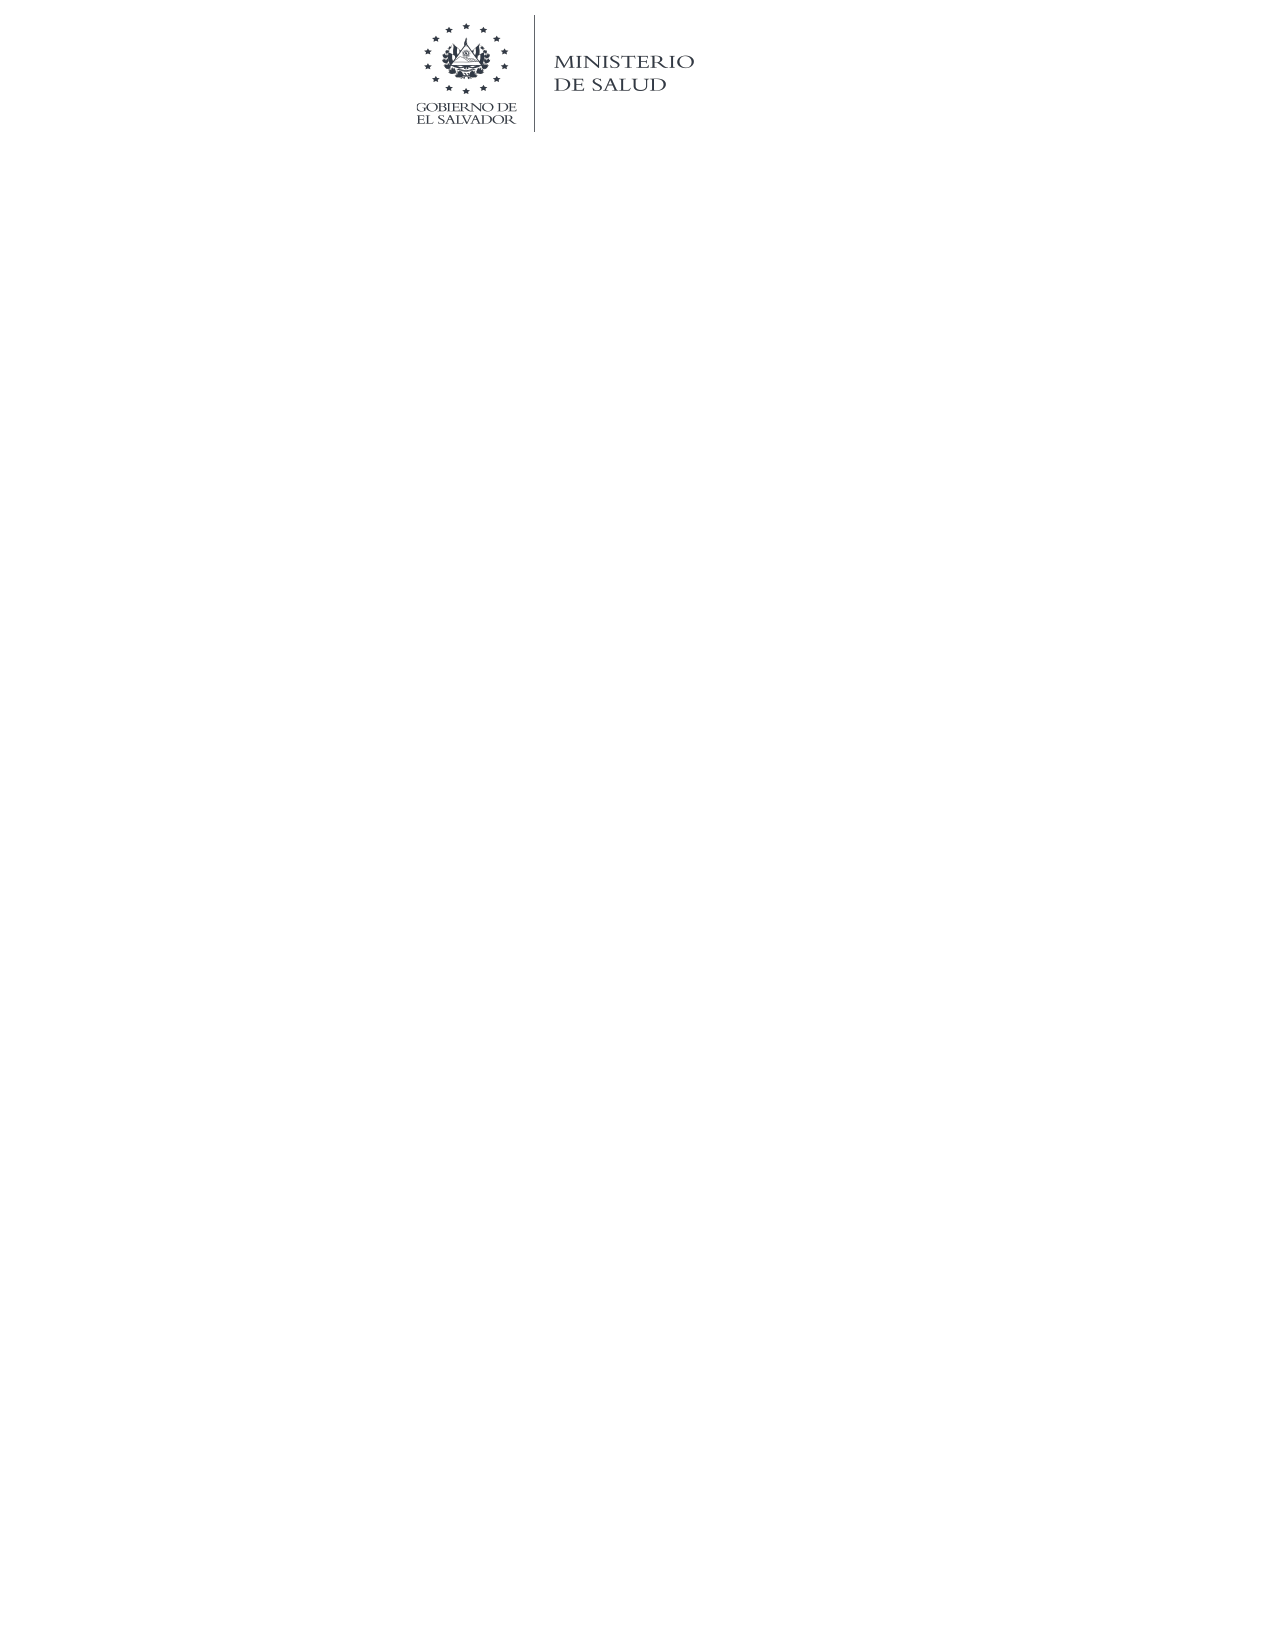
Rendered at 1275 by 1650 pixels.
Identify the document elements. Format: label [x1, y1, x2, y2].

picture [416, 15, 695, 132]
